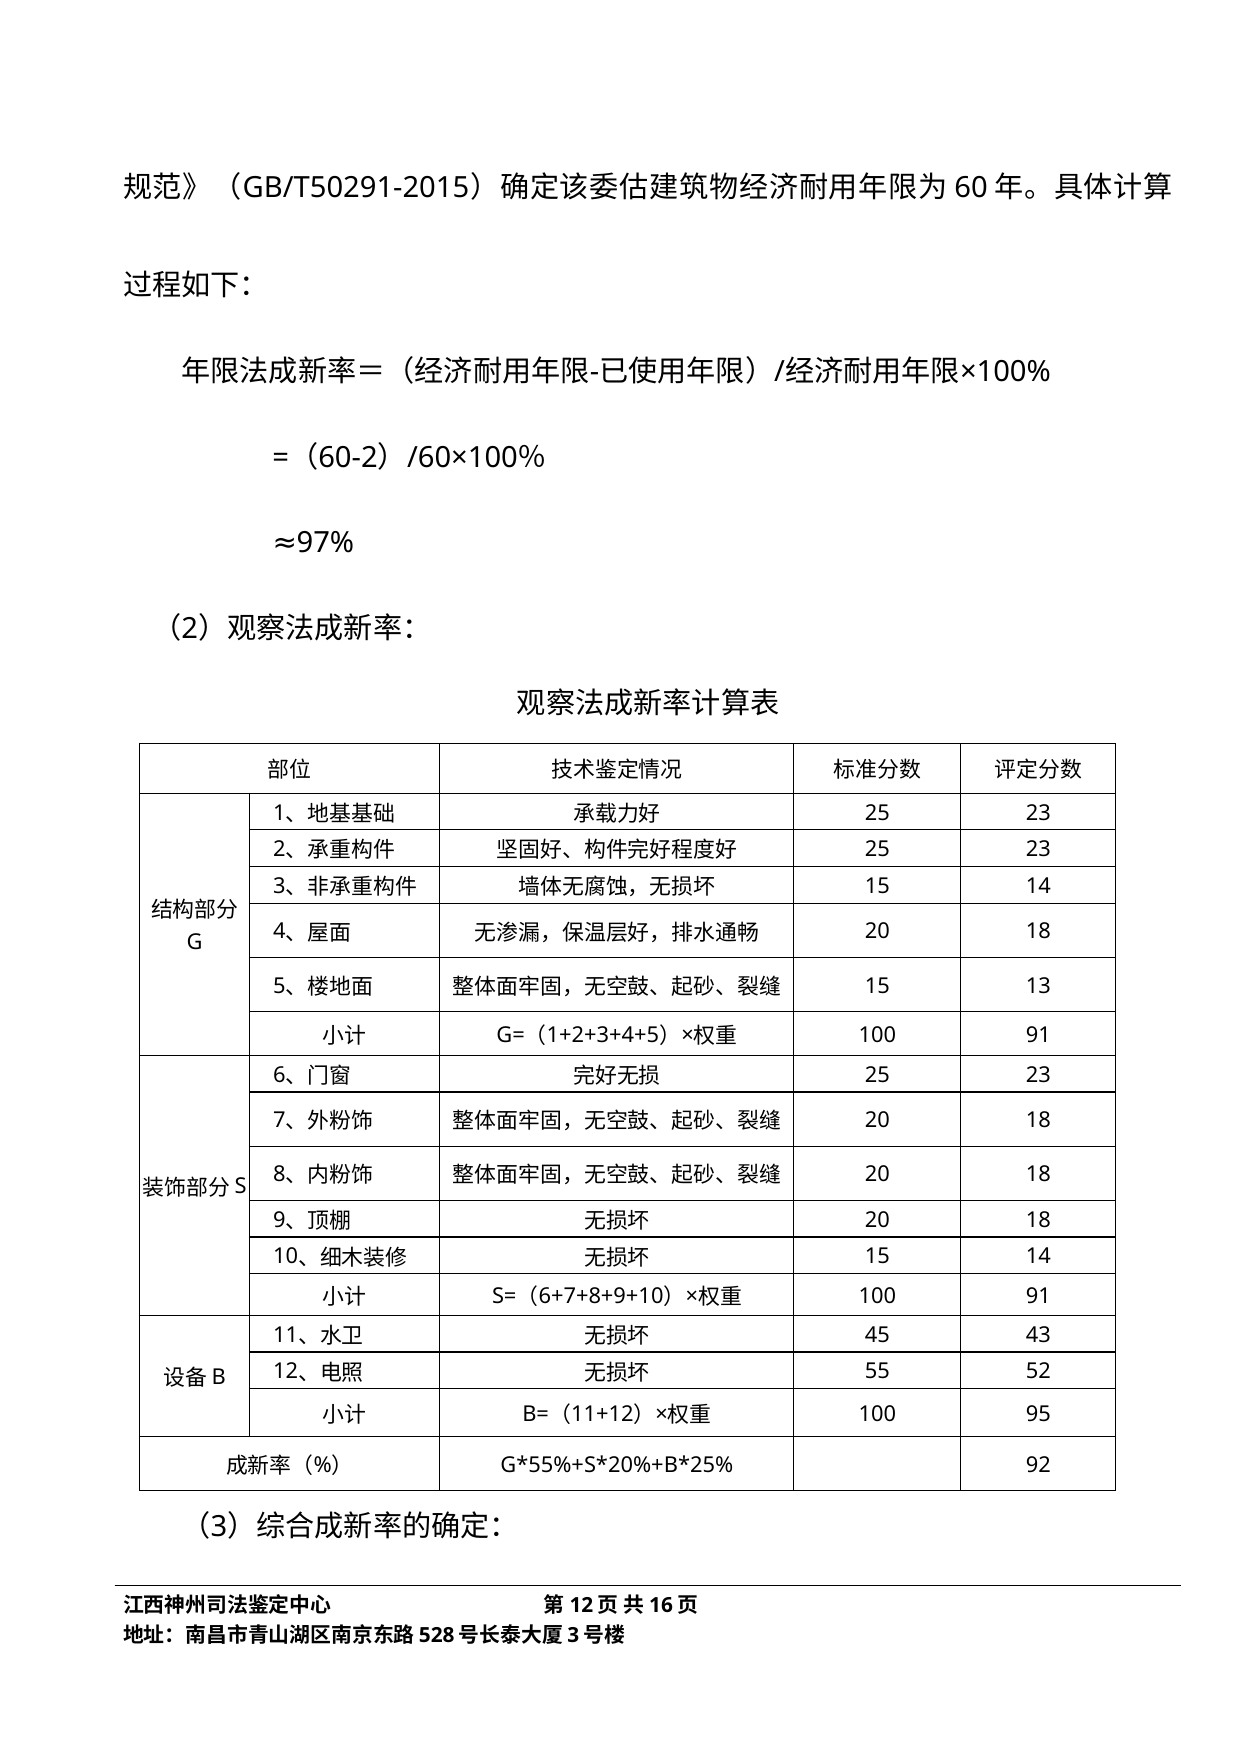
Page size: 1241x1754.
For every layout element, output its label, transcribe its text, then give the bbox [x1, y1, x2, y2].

table_cell 23 [961, 794, 1115, 829]
table_header 技术鉴定情况 [440, 744, 793, 793]
table_cell 无损坏 [440, 1201, 793, 1236]
table_cell 18 [961, 904, 1115, 957]
table_cell [794, 1437, 960, 1490]
table_cell 91 [961, 1274, 1115, 1315]
table_cell 18 [961, 1093, 1115, 1146]
table_cell 20 [794, 904, 960, 957]
table_cell 10、细木装修 [250, 1238, 439, 1273]
table_cell 装饰部分S [140, 1056, 249, 1315]
text ≈97% [123, 508, 1173, 573]
table_cell 14 [961, 867, 1115, 903]
table_cell 6、门窗 [250, 1056, 439, 1091]
table_cell 8、内粉饰 [250, 1147, 439, 1200]
table_cell 无渗漏，保温层好，排水通畅 [440, 904, 793, 957]
text =（60-2）/60×100％ [123, 422, 1173, 487]
table_cell 55 [794, 1353, 960, 1388]
list （2）观察法成新率： [123, 593, 1173, 658]
table_cell 91 [961, 1012, 1115, 1055]
text 观察法成新率计算表 [123, 679, 1173, 722]
table_cell 15 [794, 867, 960, 903]
table_cell 9、顶棚 [250, 1201, 439, 1236]
table_cell 结构部分G [140, 794, 249, 1055]
table_cell 小计 [250, 1389, 439, 1436]
table_cell 墙体无腐蚀，无损坏 [440, 867, 793, 903]
table_cell 23 [961, 830, 1115, 866]
table_cell 25 [794, 830, 960, 866]
table_cell 7、外粉饰 [250, 1093, 439, 1146]
table_cell 完好无损 [440, 1056, 793, 1091]
table_cell 100 [794, 1274, 960, 1315]
table_cell 45 [794, 1316, 960, 1351]
text （3）综合成新率的确定： [123, 1491, 1173, 1556]
table_cell 无损坏 [440, 1238, 793, 1273]
table_cell G*55%+S*20%+B*25% [440, 1437, 793, 1490]
table_cell 3、非承重构件 [250, 867, 439, 903]
table_cell 5、楼地面 [250, 958, 439, 1011]
table_cell 95 [961, 1389, 1115, 1436]
table_cell 25 [794, 1056, 960, 1091]
table_cell 12、电照 [250, 1353, 439, 1388]
table_cell 整体面牢固，无空鼓、起砂、裂缝 [440, 1147, 793, 1200]
table_cell 20 [794, 1201, 960, 1236]
table_cell 11、水卫 [250, 1316, 439, 1351]
table_cell 小计 [250, 1012, 439, 1055]
table_cell B=（11+12）×权重 [440, 1389, 793, 1436]
table_cell 整体面牢固，无空鼓、起砂、裂缝 [440, 958, 793, 1011]
table_cell 43 [961, 1316, 1115, 1351]
table_cell 23 [961, 1056, 1115, 1091]
table_cell 14 [961, 1238, 1115, 1273]
table_cell G=（1+2+3+4+5）×权重 [440, 1012, 793, 1055]
table_cell 100 [794, 1012, 960, 1055]
table_cell 25 [794, 794, 960, 829]
table_cell 13 [961, 958, 1115, 1011]
table_cell 2、承重构件 [250, 830, 439, 866]
table_cell 20 [794, 1093, 960, 1146]
table_cell 1、地基基础 [250, 794, 439, 829]
table_cell 整体面牢固，无空鼓、起砂、裂缝 [440, 1093, 793, 1146]
table_cell 坚固好、构件完好程度好 [440, 830, 793, 866]
table_cell 15 [794, 958, 960, 1011]
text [123, 152, 1173, 315]
table_cell 18 [961, 1147, 1115, 1200]
table_cell 设备B [140, 1316, 249, 1436]
table_cell S=（6+7+8+9+10）×权重 [440, 1274, 793, 1315]
table_cell 20 [794, 1147, 960, 1200]
table_cell 4、屋面 [250, 904, 439, 957]
table_cell 小计 [250, 1274, 439, 1315]
table_cell 18 [961, 1201, 1115, 1236]
table_cell 15 [794, 1238, 960, 1273]
table_header 评定分数 [961, 744, 1115, 793]
table_cell 92 [961, 1437, 1115, 1490]
table_header 部位 [140, 744, 439, 793]
table_cell 成新率（%） [140, 1437, 439, 1490]
table_cell 承载力好 [440, 794, 793, 829]
table_cell 52 [961, 1353, 1115, 1388]
table_cell 无损坏 [440, 1316, 793, 1351]
table_cell 100 [794, 1389, 960, 1436]
table_header 标准分数 [794, 744, 960, 793]
text 年限法成新率＝（经济耐用年限-已使用年限）/经济耐用年限×100% [123, 336, 1173, 401]
table_cell 无损坏 [440, 1353, 793, 1388]
